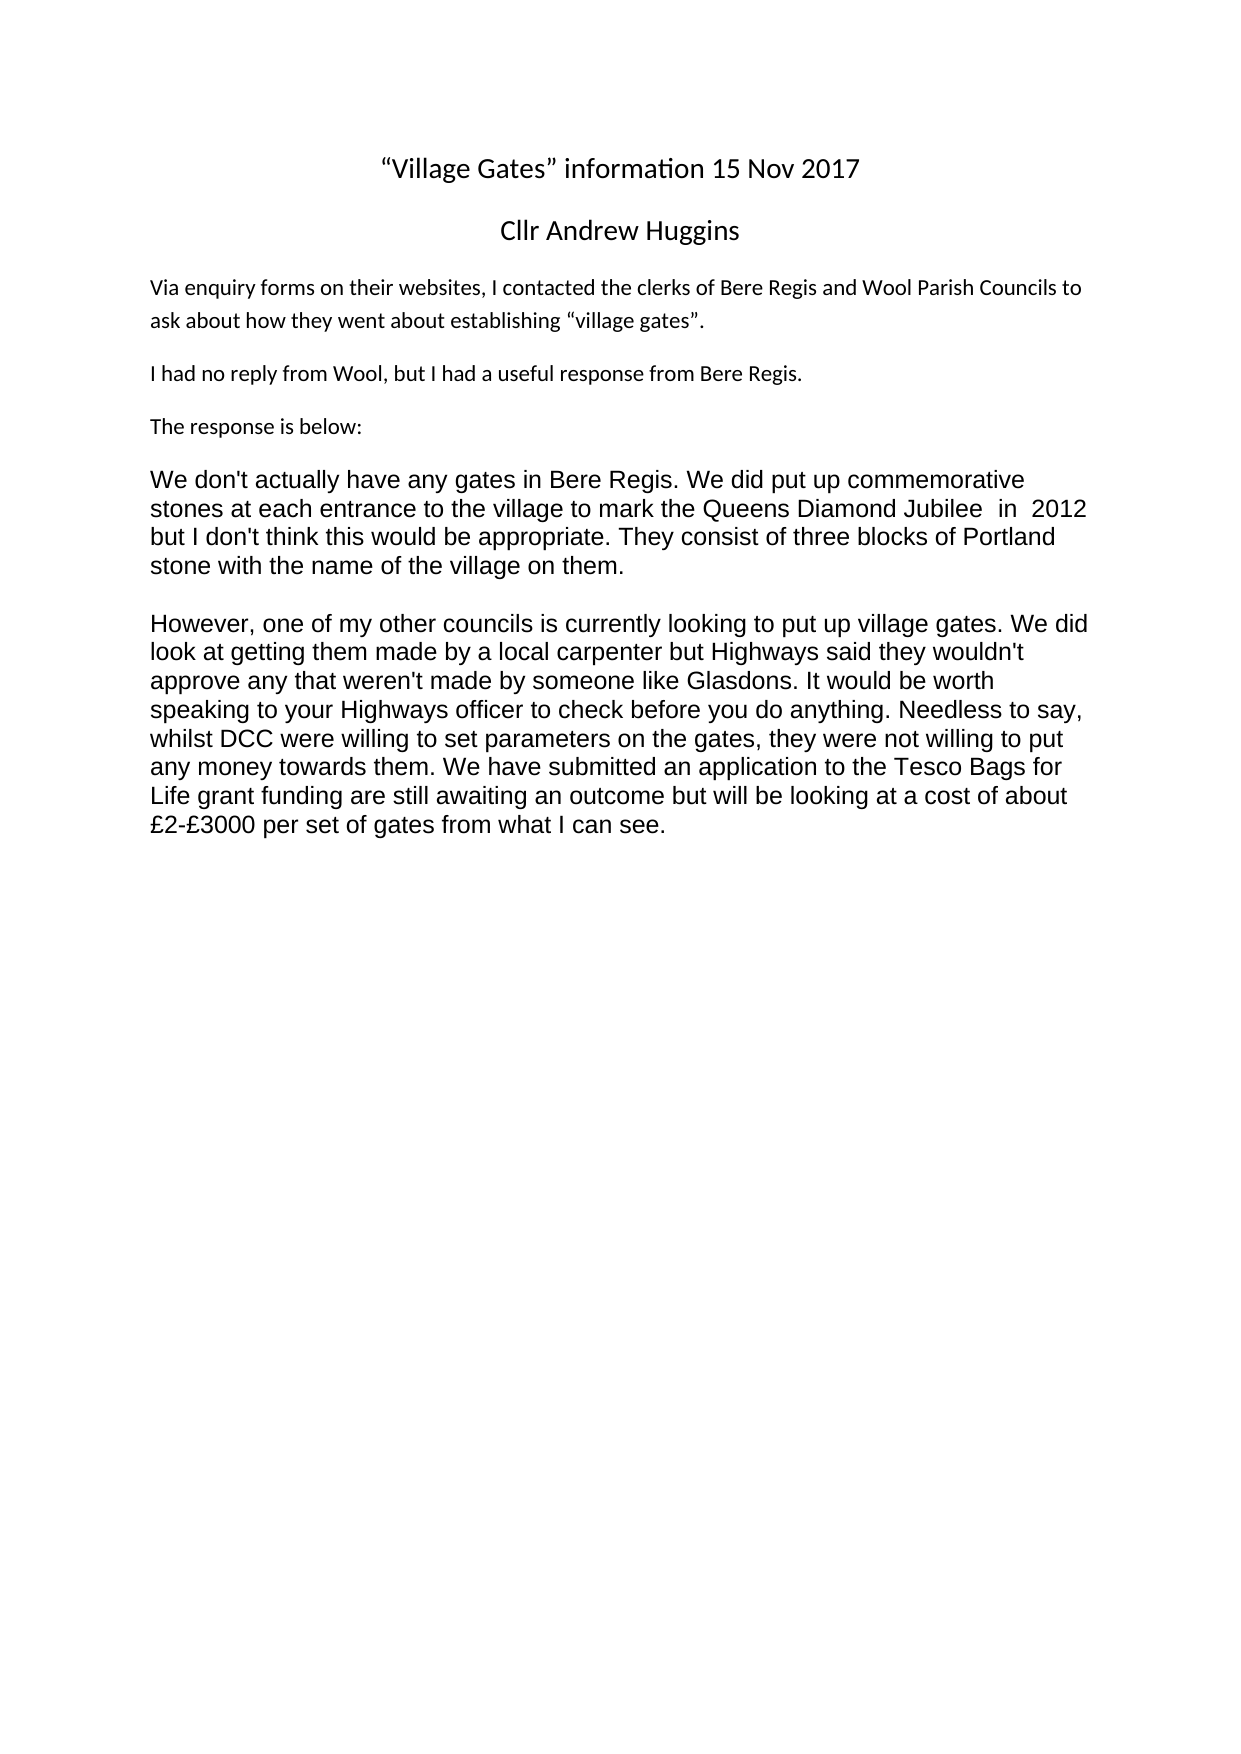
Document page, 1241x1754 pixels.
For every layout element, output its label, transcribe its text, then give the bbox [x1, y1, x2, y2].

text However, one of my other councils is currently looking to put up village gates. We did look at getting them made by a local carpenter but Highways said they wouldn't approve any that weren't made by someone like Glasdons. It would be worth speaking to your Highways officer to check before you do anything. Needless to say, whilst DCC were willing to set parameters on the gates, they were not willing to put any money towards them. We have submitted an application to the Tesco Bags for Life grant funding are still awaiting an outcome but will be looking at a cost of about £2-£3000 per set of gates from what I can see. [150, 608, 1090, 838]
text I had no reply from Wool, but I had a useful response from Bere Regis. [150, 359, 1090, 387]
text The response is below: [150, 412, 1090, 440]
text Via enquiry forms on their websites, I contacted the clerks of Bere Regis and Wool Parish Councils to ask about how they went about establishing “village gates”. [150, 273, 1090, 334]
text Cllr Andrew Huggins [150, 212, 1090, 247]
text We don't actually have any gates in Bere Regis. We did put up commemorative stones at each entrance to the village to mark the Queens Diamond Jubilee in 2012 but I don't think this would be appropriate. They consist of three blocks of Portland stone with the name of the village on them. [150, 465, 1090, 580]
text “Village Gates” information 15 Nov 2017 [150, 150, 1090, 186]
